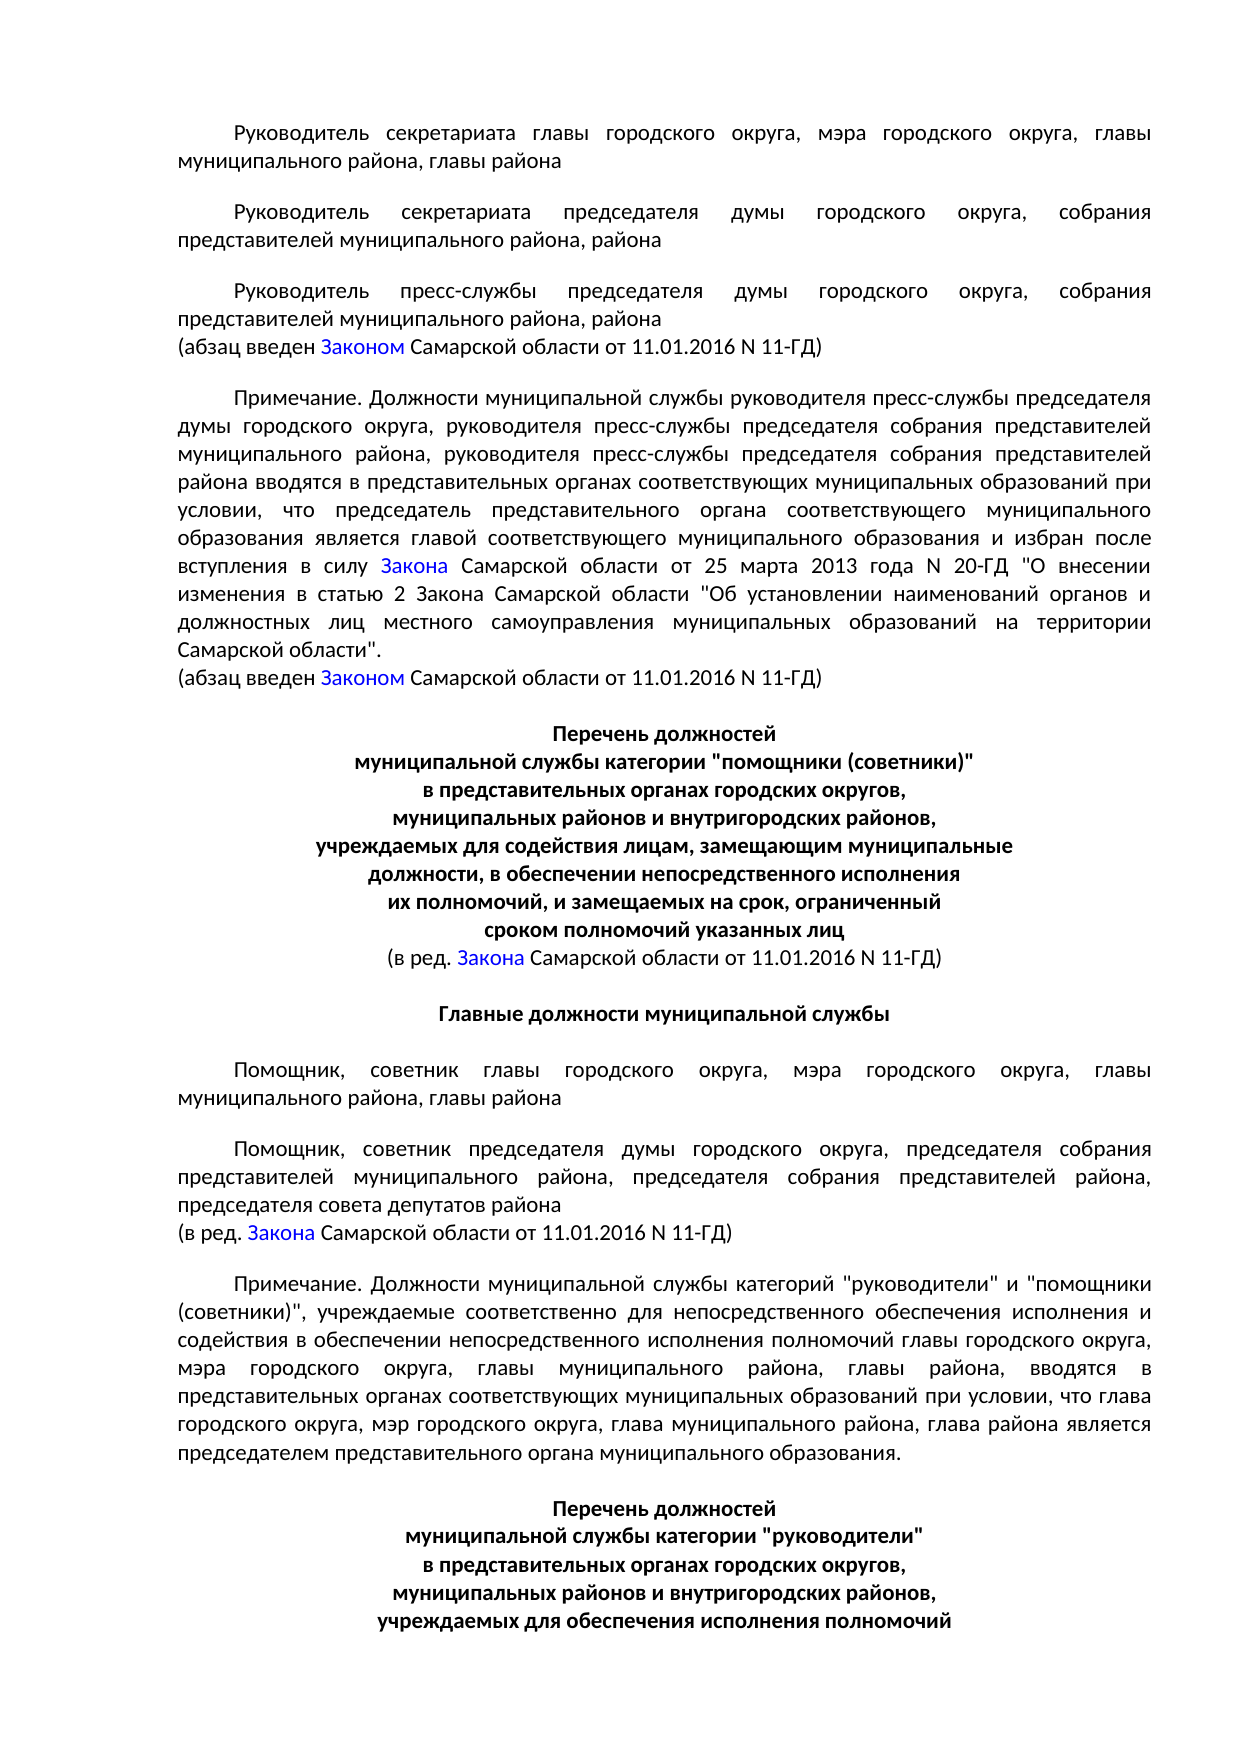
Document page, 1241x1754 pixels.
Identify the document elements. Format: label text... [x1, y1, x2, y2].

text Руководитель пресс-службы председателя думы городского округа, собрания представителей муниципального района, района [177, 276, 1152, 332]
title муниципальных районов и внутригородских районов, [177, 1578, 1152, 1606]
text Примечание. Должности муниципальной службы категорий "руководители" и "помощники (советники)", учреждаемые соответственно для непосредственного обеспечения исполнения и содействия в обеспечении непосредственного исполнения полномочий главы городского округа, мэра городского округа, главы муниципального района, главы района, вводятся в представительных органах соответствующих муниципальных образований при условии, что глава городского округа, мэр городского округа, глава муниципального района, глава района является председателем представительного органа муниципального образования. [177, 1269, 1152, 1466]
title их полномочий, и замещаемых на срок, ограниченный [177, 887, 1152, 915]
title муниципальных районов и внутригородских районов, [177, 803, 1152, 831]
title сроком полномочий указанных лиц [177, 915, 1152, 943]
title учреждаемых для содействия лицам, замещающим муниципальные [177, 831, 1152, 859]
text (в ред. Закона Самарской области от 11.01.2016 N 11-ГД) [177, 1218, 1152, 1247]
text Помощник, советник председателя думы городского округа, председателя собрания представителей муниципального района, председателя собрания представителей района, председателя совета депутатов района [177, 1134, 1152, 1218]
text (абзац введен Законом Самарской области от 11.01.2016 N 11-ГД) [177, 663, 1152, 691]
title учреждаемых для обеспечения исполнения полномочий [177, 1606, 1152, 1634]
title Перечень должностей [177, 1494, 1152, 1522]
title в представительных органах городских округов, [177, 1550, 1152, 1578]
title Главные должности муниципальной службы [177, 999, 1152, 1027]
text Руководитель секретариата главы городского округа, мэра городского округа, главы муниципального района, главы района [177, 118, 1152, 174]
title муниципальной службы категории "руководители" [177, 1522, 1152, 1550]
text Примечание. Должности муниципальной службы руководителя пресс-службы председателя думы городского округа, руководителя пресс-службы председателя собрания представителей муниципального района, руководителя пресс-службы председателя собрания представителей района вводятся в представительных органах соответствующих муниципальных образований при условии, что председатель представительного органа соответствующего муниципального образования является главой соответствующего муниципального образования и избран после вступления в силу Закона Самарской области от 25 марта 2013 года N 20-ГД "О внесении изменения в статью 2 Закона Самарской области "Об установлении наименований органов и должностных лиц местного самоуправления муниципальных образований на территории Самарской области". [177, 383, 1152, 663]
title Перечень должностей [177, 719, 1152, 747]
text (в ред. Закона Самарской области от 11.01.2016 N 11-ГД) [177, 943, 1152, 971]
title в представительных органах городских округов, [177, 775, 1152, 803]
text Помощник, советник главы городского округа, мэра городского округа, главы муниципального района, главы района [177, 1056, 1152, 1112]
title должности, в обеспечении непосредственного исполнения [177, 859, 1152, 887]
title муниципальной службы категории "помощники (советники)" [177, 747, 1152, 775]
text Руководитель секретариата председателя думы городского округа, собрания представителей муниципального района, района [177, 197, 1152, 253]
text (абзац введен Законом Самарской области от 11.01.2016 N 11-ГД) [177, 332, 1152, 360]
